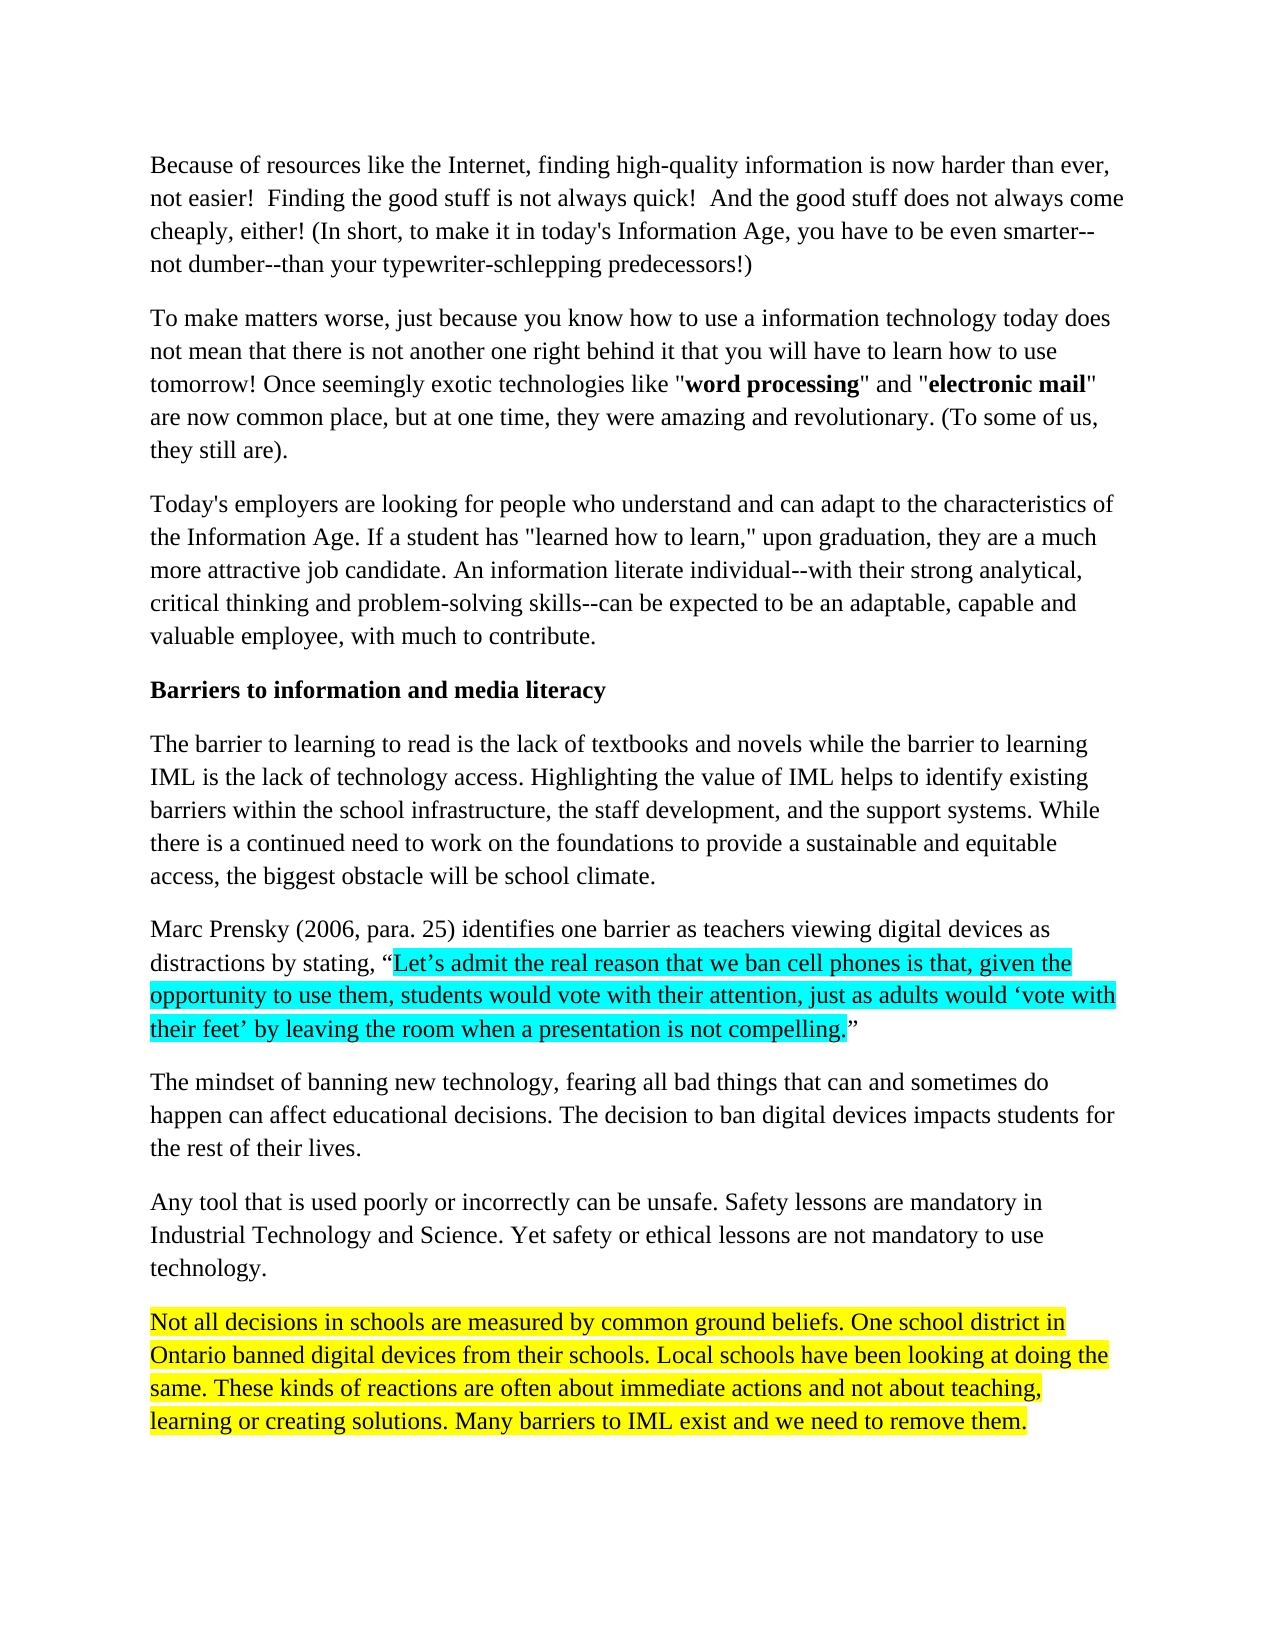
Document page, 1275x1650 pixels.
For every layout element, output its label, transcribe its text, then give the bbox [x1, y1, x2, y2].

text Not all decisions in schools are measured by common ground beliefs. One school district in Ontario banned digital devices from their schools. Local schools have been looking at doing the same. These kinds of reactions are often about immediate actions and not about teaching, learning or creating solutions. Many barriers to IML exist and we need to remove them. [150, 1307, 1125, 1435]
text Any tool that is used poorly or incorrectly can be unsafe. Safety lessons are mandatory in Industrial Technology and Science. Yet safety or ethical lessons are not mandatory to use technology. [150, 1187, 1125, 1282]
text Barriers to information and media literacy [150, 675, 1125, 703]
text Because of resources like the Internet, finding high-quality information is now harder than ever, not easier! Finding the good stuff is not always quick! And the good stuff does not always come cheaply, either! (In short, to make it in today's Information Age, you have to be even smarter--not dumber--than your typewriter-schlepping predecessors!) [150, 150, 1125, 278]
text To make matters worse, just because you know how to use a information technology today does not mean that there is not another one right behind it that you will have to learn how to use tomorrow! Once seemingly exotic technologies like "word processing" and "electronic mail" are now common place, but at one time, they were amazing and revolutionary. (To some of us, they still are). [150, 303, 1125, 464]
text The barrier to learning to read is the lack of textbooks and novels while the barrier to learning IML is the lack of technology access. Highlighting the value of IML helps to identify existing barriers within the school infrastructure, the staff development, and the support systems. While there is a continued need to work on the foundations to provide a sustainable and equitable access, the biggest obstacle will be school climate. [150, 729, 1125, 889]
text Marc Prensky (2006, para. 25) identifies one barrier as teachers viewing digital devices as distractions by stating, “Let’s admit the real reason that we ban cell phones is that, given the opportunity to use them, students would vote with their attention, just as adults would ‘vote with their feet’ by leaving the room when a presentation is not compelling.” [150, 914, 1125, 1042]
text The mindset of banning new technology, fearing all bad things that can and sometimes do happen can affect educational decisions. The decision to ban digital devices impacts students for the rest of their lives. [150, 1067, 1125, 1162]
text Today's employers are looking for people who understand and can adapt to the characteristics of the Information Age. If a student has "learned how to learn," upon graduation, they are a much more attractive job candidate. An information literate individual--with their strong analytical, critical thinking and problem-solving skills--can be expected to be an adaptable, capable and valuable employee, with much to contribute. [150, 489, 1125, 650]
